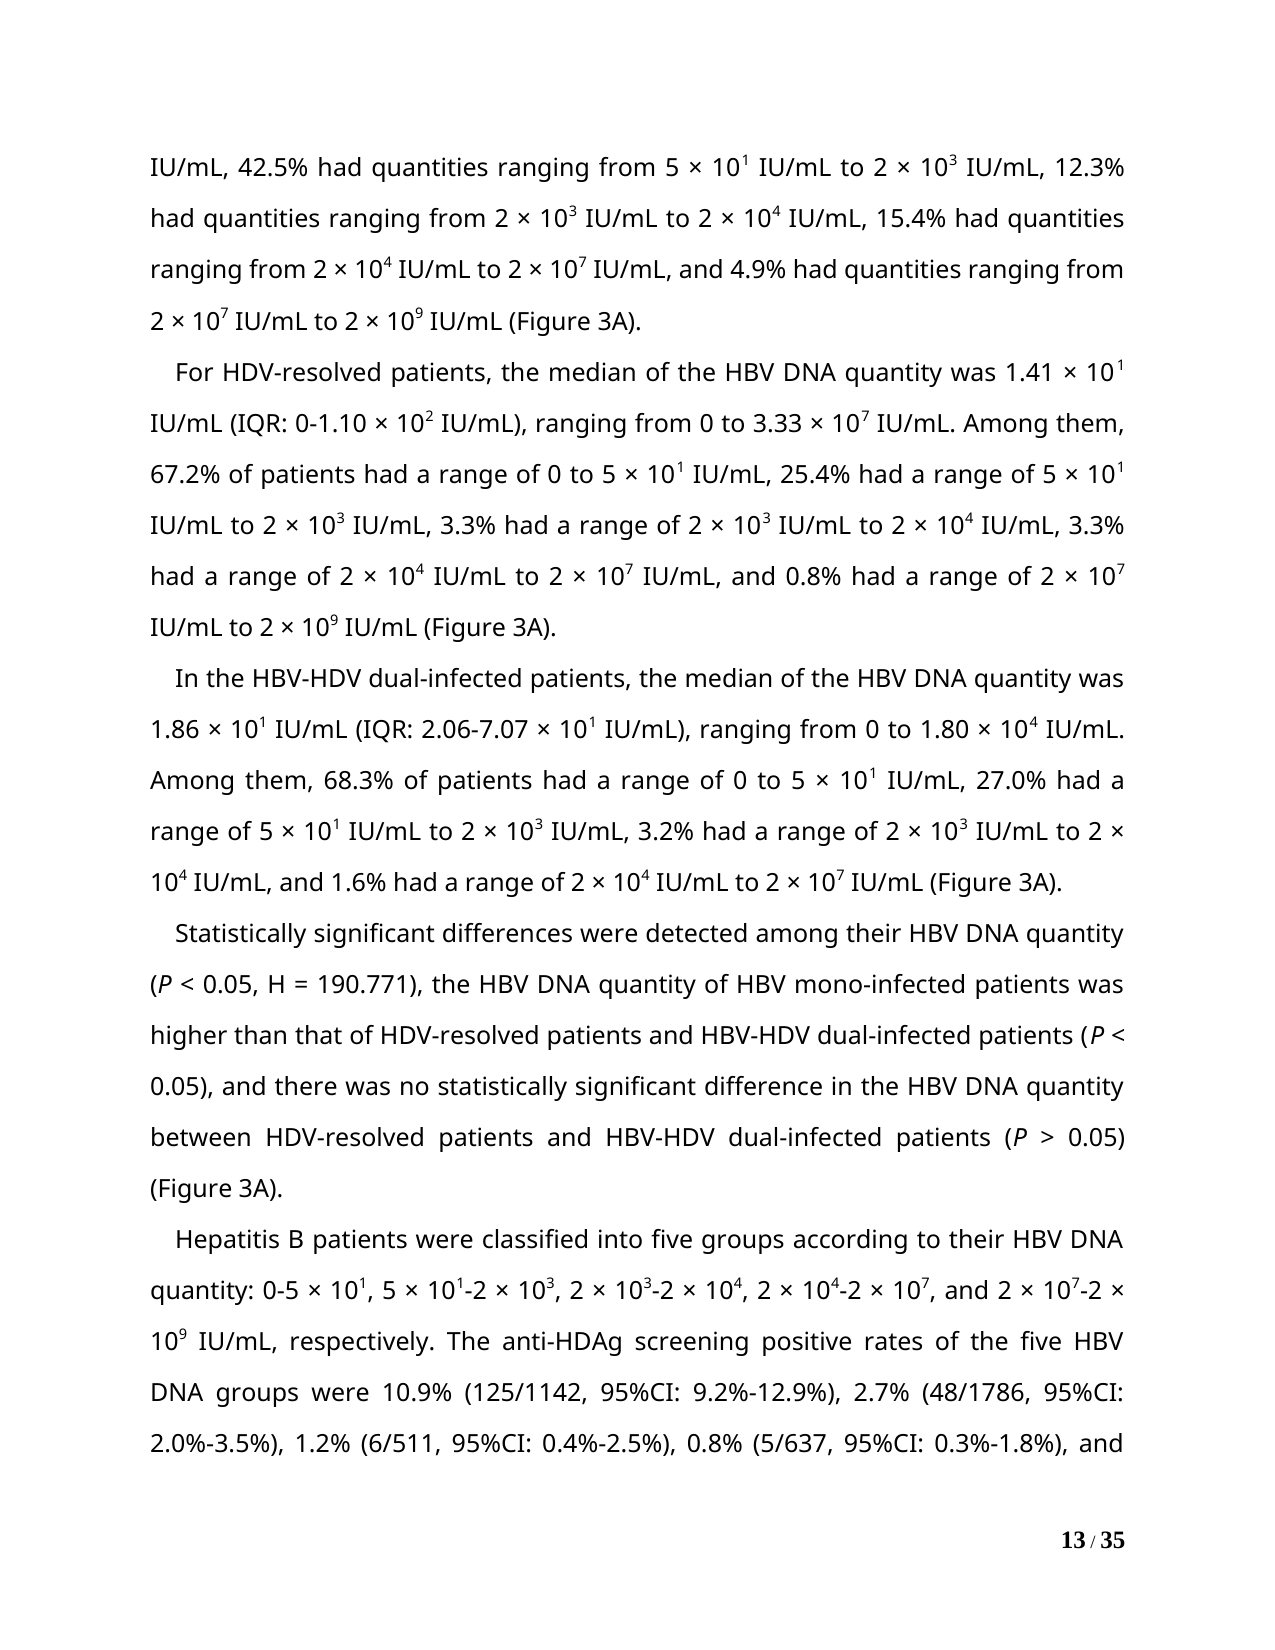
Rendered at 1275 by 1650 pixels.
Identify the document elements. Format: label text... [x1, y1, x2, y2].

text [150, 150, 1125, 337]
text In the HBV-HDV dual-infected patients, the median of the HBV DNA quantity was 1.86 × 101 IU/mL (IQR: 2.06-7.07 × 101 IU/mL), ranging from 0 to 1.80 × 104 IU/mL. Among them, 68.3% of patients had a range of 0 to 5 × 101 IU/mL, 27.0% had a range of 5 × 101 IU/mL to 2 × 103 IU/mL, 3.2% had a range of 2 × 103 IU/mL to 2 × 104 IU/mL, and 1.6% had a range of 2 × 104 IU/mL to 2 × 107 IU/mL (Figure 3A). [150, 660, 1125, 899]
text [150, 1222, 1125, 1460]
text Statistically significant differences were detected among their HBV DNA quantity (P < 0.05, H = 190.771), the HBV DNA quantity of HBV mono-infected patients was higher than that of HDV-resolved patients and HBV-HDV dual-infected patients (P < 0.05), and there was no statistically significant difference in the HBV DNA quantity between HDV-resolved patients and HBV-HDV dual-infected patients (P > 0.05) (Figure 3A). [150, 916, 1125, 1205]
text For HDV-resolved patients, the median of the HBV DNA quantity was 1.41 × 101 IU/mL (IQR: 0-1.10 × 102 IU/mL), ranging from 0 to 3.33 × 107 IU/mL. Among them, 67.2% of patients had a range of 0 to 5 × 101 IU/mL, 25.4% had a range of 5 × 101 IU/mL to 2 × 103 IU/mL, 3.3% had a range of 2 × 103 IU/mL to 2 × 104 IU/mL, 3.3% had a range of 2 × 104 IU/mL to 2 × 107 IU/mL, and 0.8% had a range of 2 × 107 IU/mL to 2 × 109 IU/mL (Figure 3A). [150, 354, 1125, 643]
